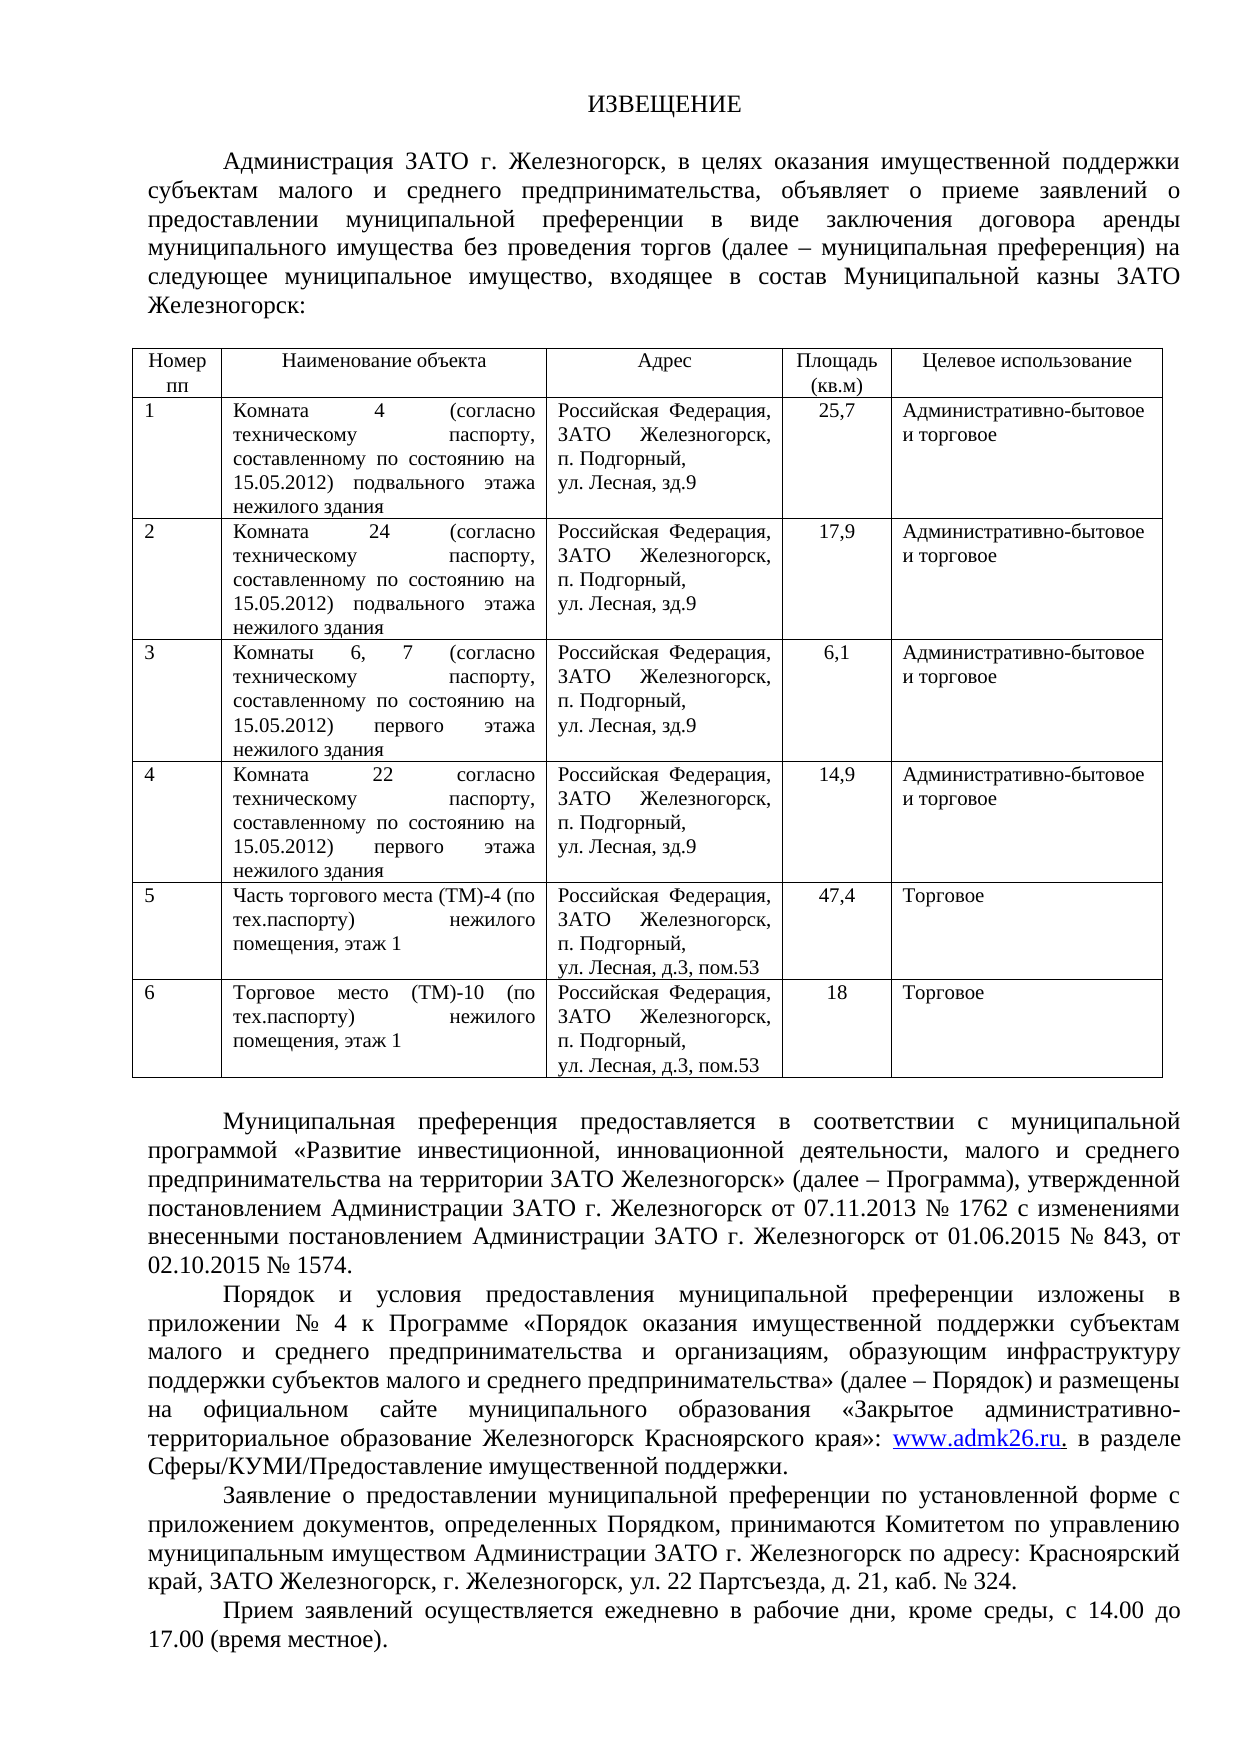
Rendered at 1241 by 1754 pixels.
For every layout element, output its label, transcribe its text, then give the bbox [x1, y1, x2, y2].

table_cell Торговое место (ТМ)-10 (по тех.паспорту) нежилого помещения, этаж 1 [222, 980, 546, 1077]
table_cell 2 [133, 519, 221, 639]
table_cell Административно-бытовое и торговое [892, 762, 1162, 882]
table_cell 17,9 [783, 519, 891, 639]
table_cell Комната 24 (согласно техническому паспорту, составленному по состоянию на 15.05.2012) подвального этажа нежилого здания [222, 519, 546, 639]
table_cell 4 [133, 762, 221, 882]
table_cell Комната 22 согласно техническому паспорту, составленному по состоянию на 15.05.2012) первого этажа нежилого здания [222, 762, 546, 882]
table_cell 6,1 [783, 640, 891, 761]
text Администрация ЗАТО г. Железногорск, в целях оказания имущественной поддержки субъектам малого и среднего предпринимательства, объявляет о приеме заявлений о предоставлении муниципальной преференции в виде заключения договора аренды муниципального имущества без проведения торгов (далее – муниципальная преференция) на следующее муниципальное имущество, входящее в состав Муниципальной казны ЗАТО Железногорск: [148, 146, 1181, 319]
table_cell Административно-бытовое и торговое [892, 519, 1162, 639]
table_header Номер пп [133, 349, 221, 397]
table_cell 14,9 [783, 762, 891, 882]
text Прием заявлений осуществляется ежедневно в рабочие дни, кроме среды, с 14.00 до 17.00 (время местное). [148, 1595, 1181, 1653]
table_cell 3 [133, 640, 221, 761]
table_cell Российская Федерация, ЗАТО Железногорск, п. Подгорный, ул. Лесная, зд.9 [547, 519, 782, 639]
table_cell Российская Федерация, ЗАТО Железногорск, п. Подгорный, ул. Лесная, д.3, пом.53 [547, 980, 782, 1077]
table_cell Торговое [892, 980, 1162, 1077]
table_cell Торговое [892, 883, 1162, 979]
text Муниципальная преференция предоставляется в соответствии с муниципальной программой «Развитие инвестиционной, инновационной деятельности, малого и среднего предпринимательства на территории ЗАТО Железногорск» (далее – Программа), утвержденной постановлением Администрации ЗАТО г. Железногорск от 07.11.2013 № 1762 с изменениями внесенными постановлением Администрации ЗАТО г. Железногорск от 01.06.2015 № 843, от 02.10.2015 № 1574. [148, 1106, 1181, 1279]
table_cell Комната 4 (согласно техническому паспорту, составленному по состоянию на 15.05.2012) подвального этажа нежилого здания [222, 398, 546, 518]
table_cell Административно-бытовое и торговое [892, 640, 1162, 761]
table_cell 1 [133, 398, 221, 518]
table_cell 25,7 [783, 398, 891, 518]
text ИЗВЕЩЕНИЕ [148, 89, 1181, 117]
table_header Наименование объекта [222, 349, 546, 397]
text Порядок и условия предоставления муниципальной преференции изложены в приложении № 4 к Программе «Порядок оказания имущественной поддержки субъектам малого и среднего предпринимательства и организациям, образующим инфраструктуру поддержки субъектов малого и среднего предпринимательства» (далее – Порядок) и размещены на официальном сайте муниципального образования «Закрытое административно-территориальное образование Железногорск Красноярского края»: www.admk26.ru. в разделе Сферы/КУМИ/Предоставление имущественной поддержки. [148, 1279, 1181, 1480]
table_cell Часть торгового места (ТМ)-4 (по тех.паспорту) нежилого помещения, этаж 1 [222, 883, 546, 979]
table_header Целевое использование [892, 349, 1162, 397]
table_cell 47,4 [783, 883, 891, 979]
table_header Площадь (кв.м) [783, 349, 891, 397]
table_cell Административно-бытовое и торговое [892, 398, 1162, 518]
table_cell 6 [133, 980, 221, 1077]
table_header Адрес [547, 349, 782, 397]
table_cell Российская Федерация, ЗАТО Железногорск, п. Подгорный, ул. Лесная, зд.9 [547, 640, 782, 761]
table_cell Российская Федерация, ЗАТО Железногорск, п. Подгорный, ул. Лесная, зд.9 [547, 762, 782, 882]
table_cell Российская Федерация, ЗАТО Железногорск, п. Подгорный, ул. Лесная, зд.9 [547, 398, 782, 518]
table_cell 18 [783, 980, 891, 1077]
text Заявление о предоставлении муниципальной преференции по установленной форме с приложением документов, определенных Порядком, принимаются Комитетом по управлению муниципальным имуществом Администрации ЗАТО г. Железногорск по адресу: Красноярский край, ЗАТО Железногорск, г. Железногорск, ул. 22 Партсъезда, д. 21, каб. № 324. [148, 1480, 1181, 1595]
table_cell Комнаты 6, 7 (согласно техническому паспорту, составленному по состоянию на 15.05.2012) первого этажа нежилого здания [222, 640, 546, 761]
table_cell Российская Федерация, ЗАТО Железногорск, п. Подгорный, ул. Лесная, д.3, пом.53 [547, 883, 782, 979]
table_cell 5 [133, 883, 221, 979]
